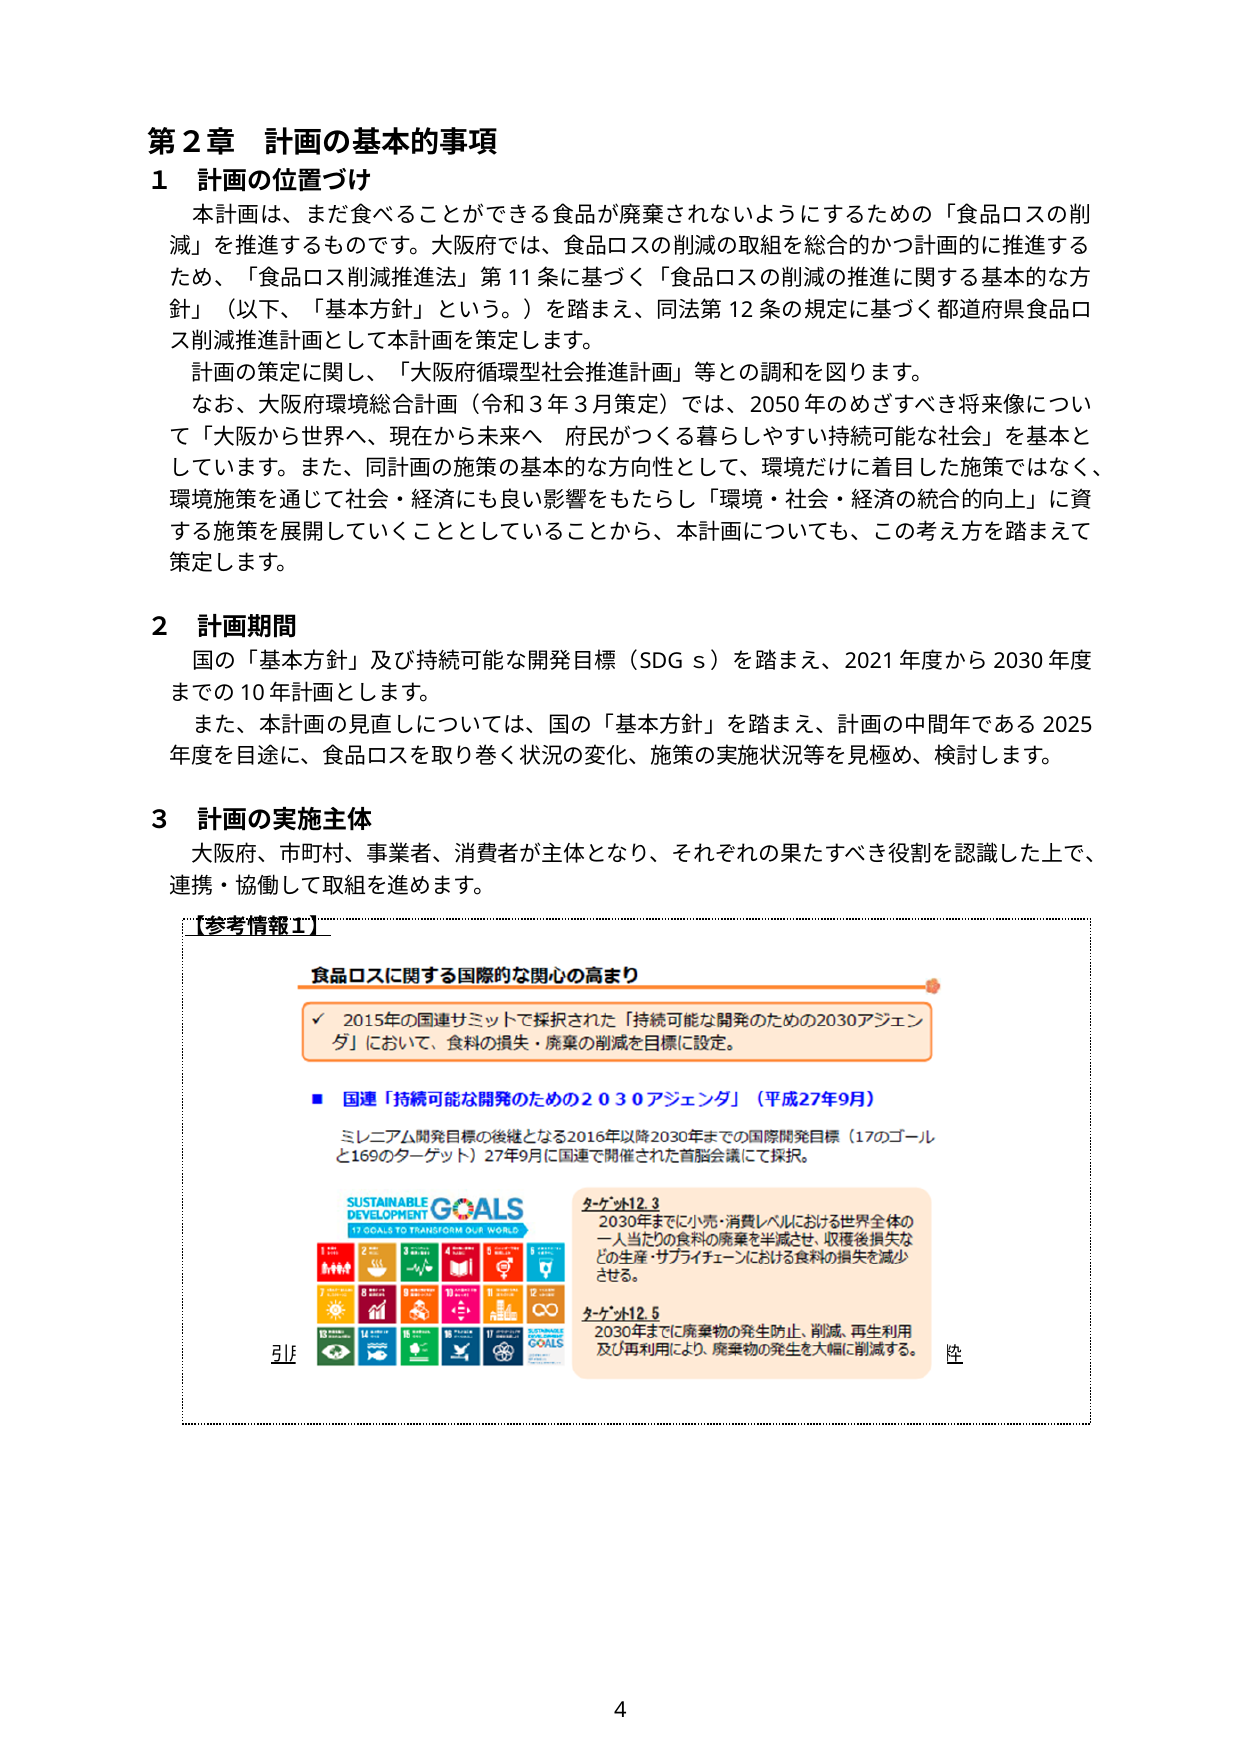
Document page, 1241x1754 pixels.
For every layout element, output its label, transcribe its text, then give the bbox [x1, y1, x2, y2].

text １ 計画の位置づけ [148, 160, 1092, 197]
text 本計画は、まだ食べることができる食品が廃棄されないようにするための「食品ロスの削減」を推進するものです。大阪府では、食品ロスの削減の取組を総合的かつ計画的に推進するため、「食品ロス削減推進法」第11条に基づく「食品ロスの削減の推進に関する基本的な方針」（以下、「基本方針」という。）を踏まえ、同法第12 条の規定に基づく都道府県食品ロス削減推進計画として本計画を策定します。 [148, 197, 1092, 355]
text 計画の策定に関し、「大阪府循環型社会推進計画」等との調和を図ります。 [148, 355, 1092, 387]
text 連携・協働して取組を進めます。 [148, 868, 1092, 899]
text 国の「基本方針」及び持続可能な開発目標（SDGｓ）を踏まえ、2021年度から2030年度までの10年計画とします。 [148, 643, 1092, 707]
text ２ 計画期間 [148, 607, 1092, 643]
text なお、大阪府環境総合計画（令和３年３月策定）では、2050年のめざすべき将来像について「大阪から世界へ、現在から未来へ 府民がつくる暮らしやすい持続可能な社会」を基本としています。また、同計画の施策の基本的な方向性として、環境だけに着目した施策ではなく、環境施策を通じて社会・経済にも良い影響をもたらし「環境・社会・経済の統合的向上」に資する施策を展開していくこととしていることから、本計画についても、この考え方を踏まえて策定します。 [169, 387, 1092, 577]
text ３ 計画の実施主体 [148, 800, 1092, 836]
text また、本計画の見直しについては、国の「基本方針」を踏まえ、計画の中間年である2025年度を目途に、食品ロスを取り巻く状況の変化、施策の実施状況等を見極め、検討します。 [148, 707, 1092, 770]
text 第２章 計画の基本的事項 [148, 118, 1092, 160]
picture [295, 960, 948, 1395]
text 大阪府、市町村、事業者、消費者が主体となり、それぞれの果たすべき役割を認識した上で、 [148, 836, 1092, 868]
